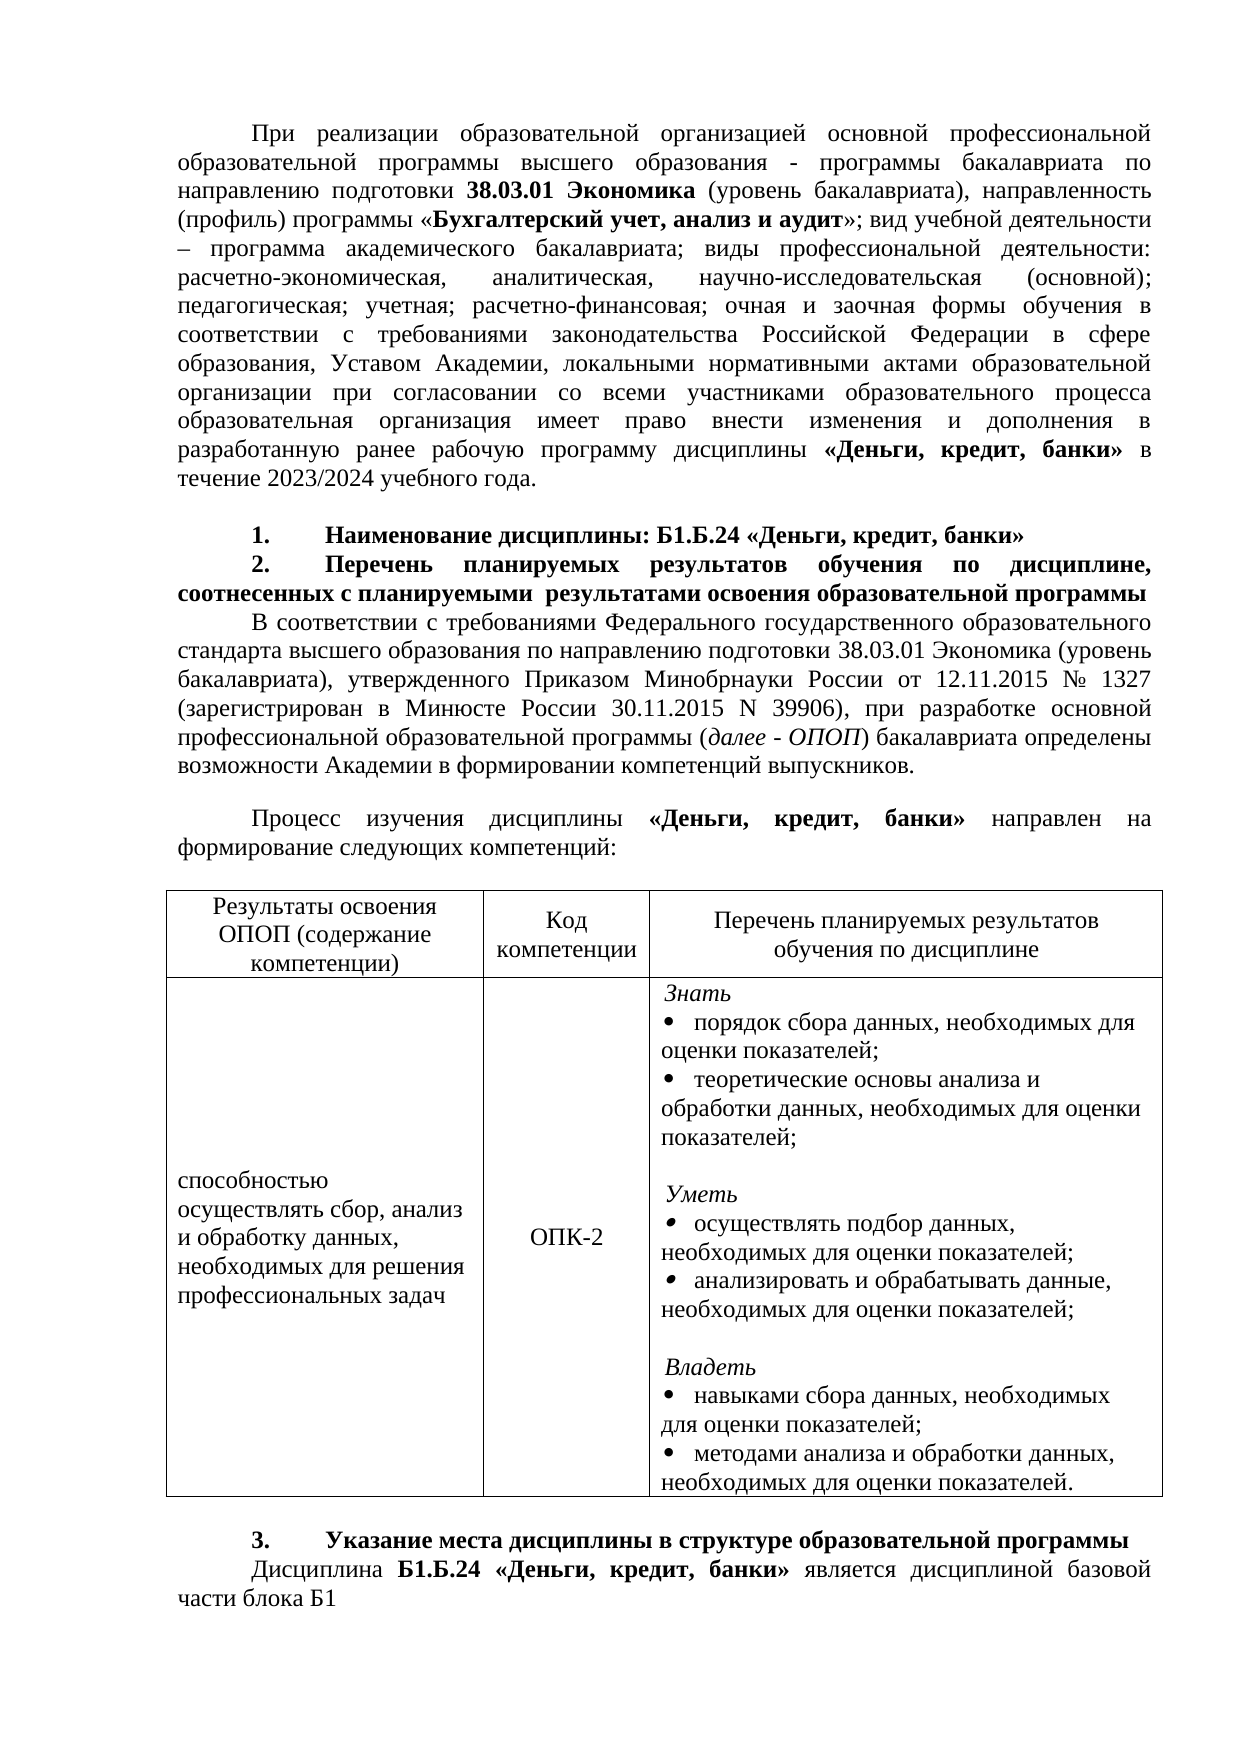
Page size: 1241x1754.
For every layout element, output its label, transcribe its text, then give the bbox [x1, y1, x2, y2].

text Процесс изучения дисциплины «Деньги, кредит, банки» направлен на формирование следующих компетенций: [177, 803, 1152, 861]
table_cell ОПК-2 [484, 978, 649, 1496]
list Наименование дисциплины: Б1.Б.24 «Деньги, кредит, банки» [177, 521, 1152, 549]
table_cell способностью осуществлять сбор, анализ и обработку данных, необходимых для решения профессиональных задач [167, 978, 483, 1496]
text При реализации образовательной организацией основной профессиональной образовательной программы высшего образования - программы бакалавриата по направлению подготовки 38.03.01 Экономика (уровень бакалавриата), направленность (профиль) программы «Бухгалтерский учет, анализ и аудит»; вид учебной деятельности – программа академического бакалавриата; виды профессиональной деятельности: расчетно-экономическая, аналитическая, научно-исследовательская (основной); педагогическая; учетная; расчетно-финансовая; очная и заочная формы обучения в соответствии с требованиями законодательства Российской Федерации в сфере образования, Уставом Академии, локальными нормативными актами образовательной организации при согласовании со всеми участниками образовательного процесса образовательная организация имеет право внести изменения и дополнения в разработанную ранее рабочую программу дисциплины «Деньги, кредит, банки» в течение 2023/2024 учебного года. [177, 118, 1152, 492]
text В соответствии с требованиями Федерального государственного образовательного стандарта высшего образования по направлению подготовки 38.03.01 Экономика (уровень бакалавриата), утвержденного Приказом Минобрнауки России от 12.11.2015 № 1327 (зарегистрирован в Минюсте России 30.11.2015 N 39906), при разработке основной профессиональной образовательной программы (далее - ОПОП) бакалавриата определены возможности Академии в формировании компетенций выпускников. [177, 607, 1152, 779]
table_cell Знать порядок сбора данных, необходимых для оценки показателей; теоретические основы анализа и обработки данных, необходимых для оценки показателей; Уметь осуществлять подбор данных, необходимых для оценки показателей; анализировать и обрабатывать данные, необходимых для оценки показателей; Владеть навыками сбора данных, необходимых для оценки показателей; методами анализа и обработки данных, необходимых для оценки показателей. [650, 978, 1162, 1496]
list Перечень планируемых результатов обучения по дисциплине, соотнесенных с планируемыми результатами освоения образовательной программы [177, 549, 1152, 607]
table_header Код компетенции [484, 891, 649, 977]
list Указание места дисциплины в структуре образовательной программы [177, 1525, 1152, 1554]
text Дисциплина Б1.Б.24 «Деньги, кредит, банки» является дисциплиной базовой части блока Б1 [177, 1554, 1152, 1612]
table_header Результаты освоения ОПОП (содержание компетенции) [167, 891, 483, 977]
table_header Перечень планируемых результатов обучения по дисциплине [650, 891, 1162, 977]
